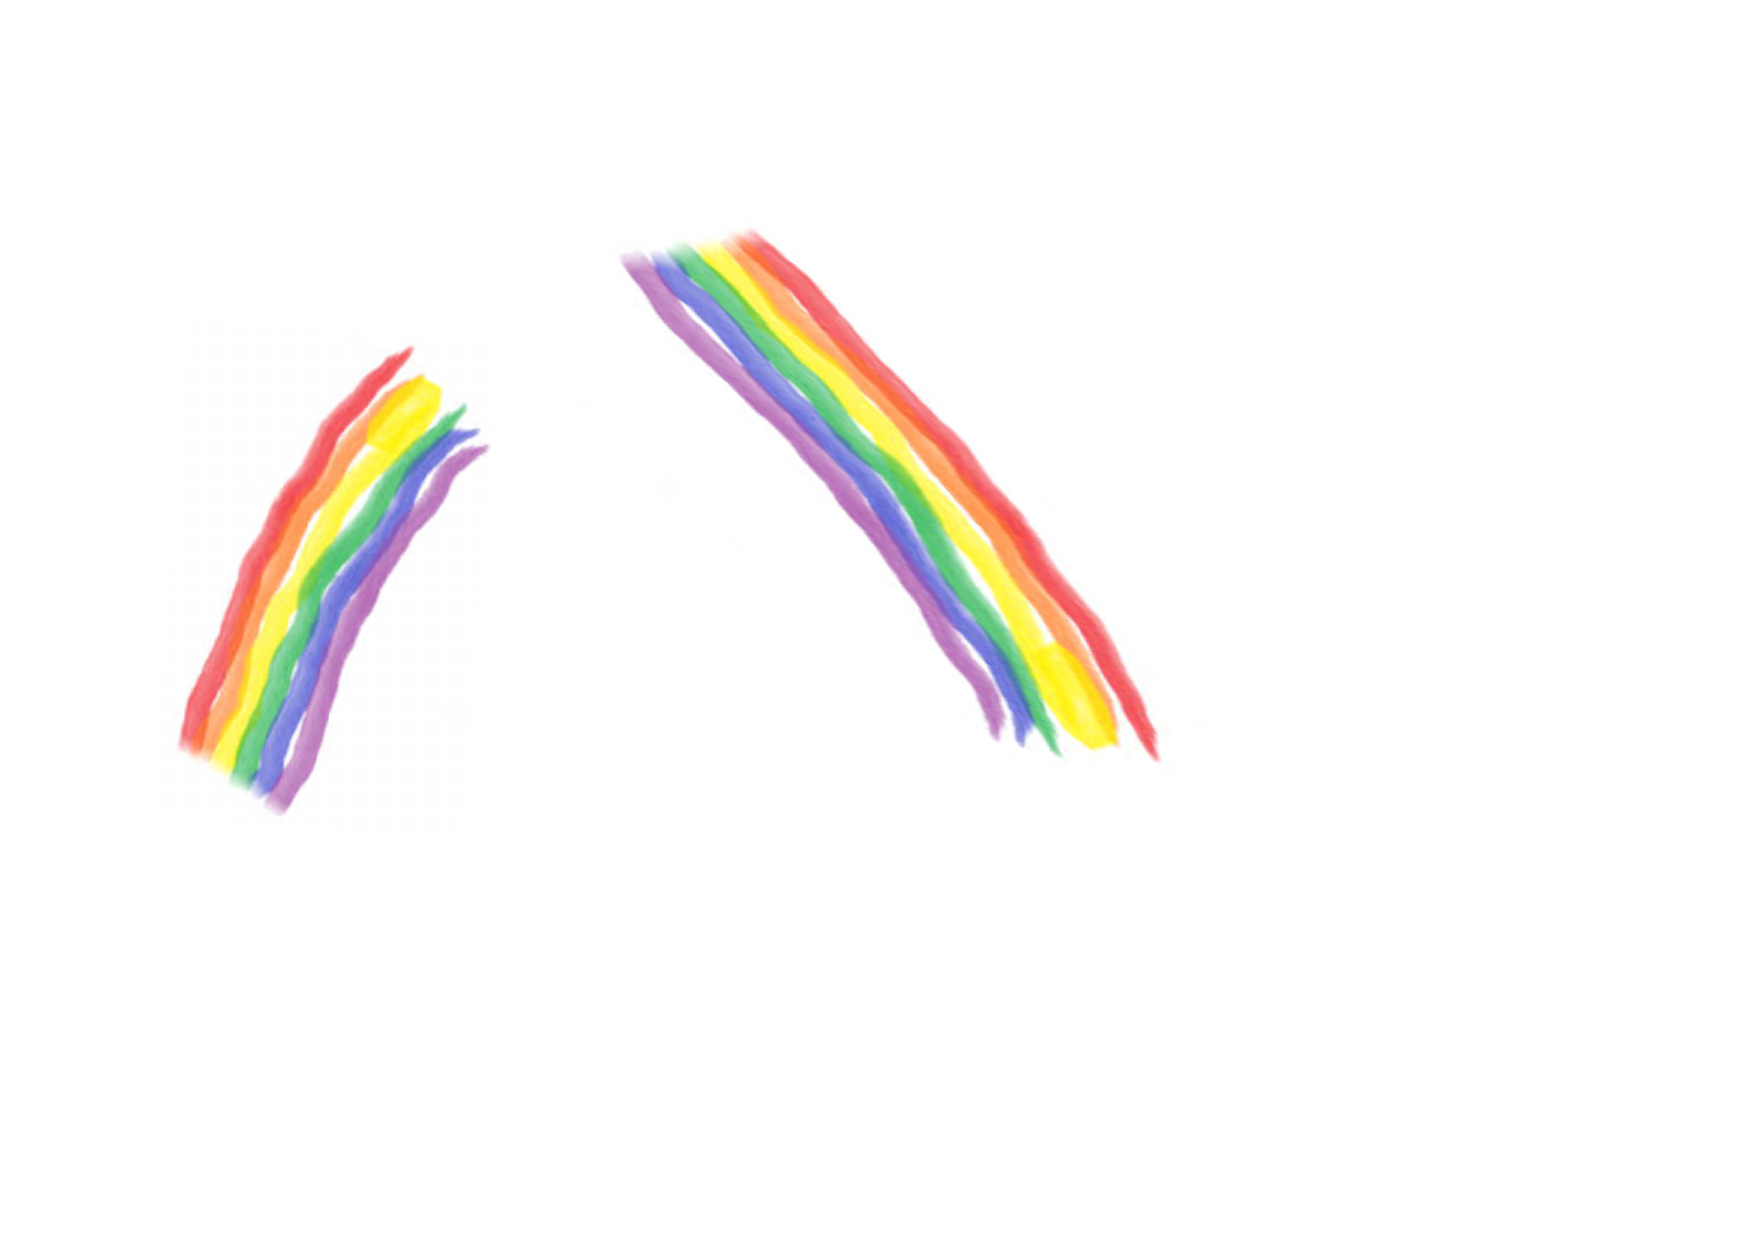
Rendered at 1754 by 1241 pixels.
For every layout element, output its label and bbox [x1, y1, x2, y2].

picture [506, 149, 1296, 836]
picture [151, 319, 499, 840]
